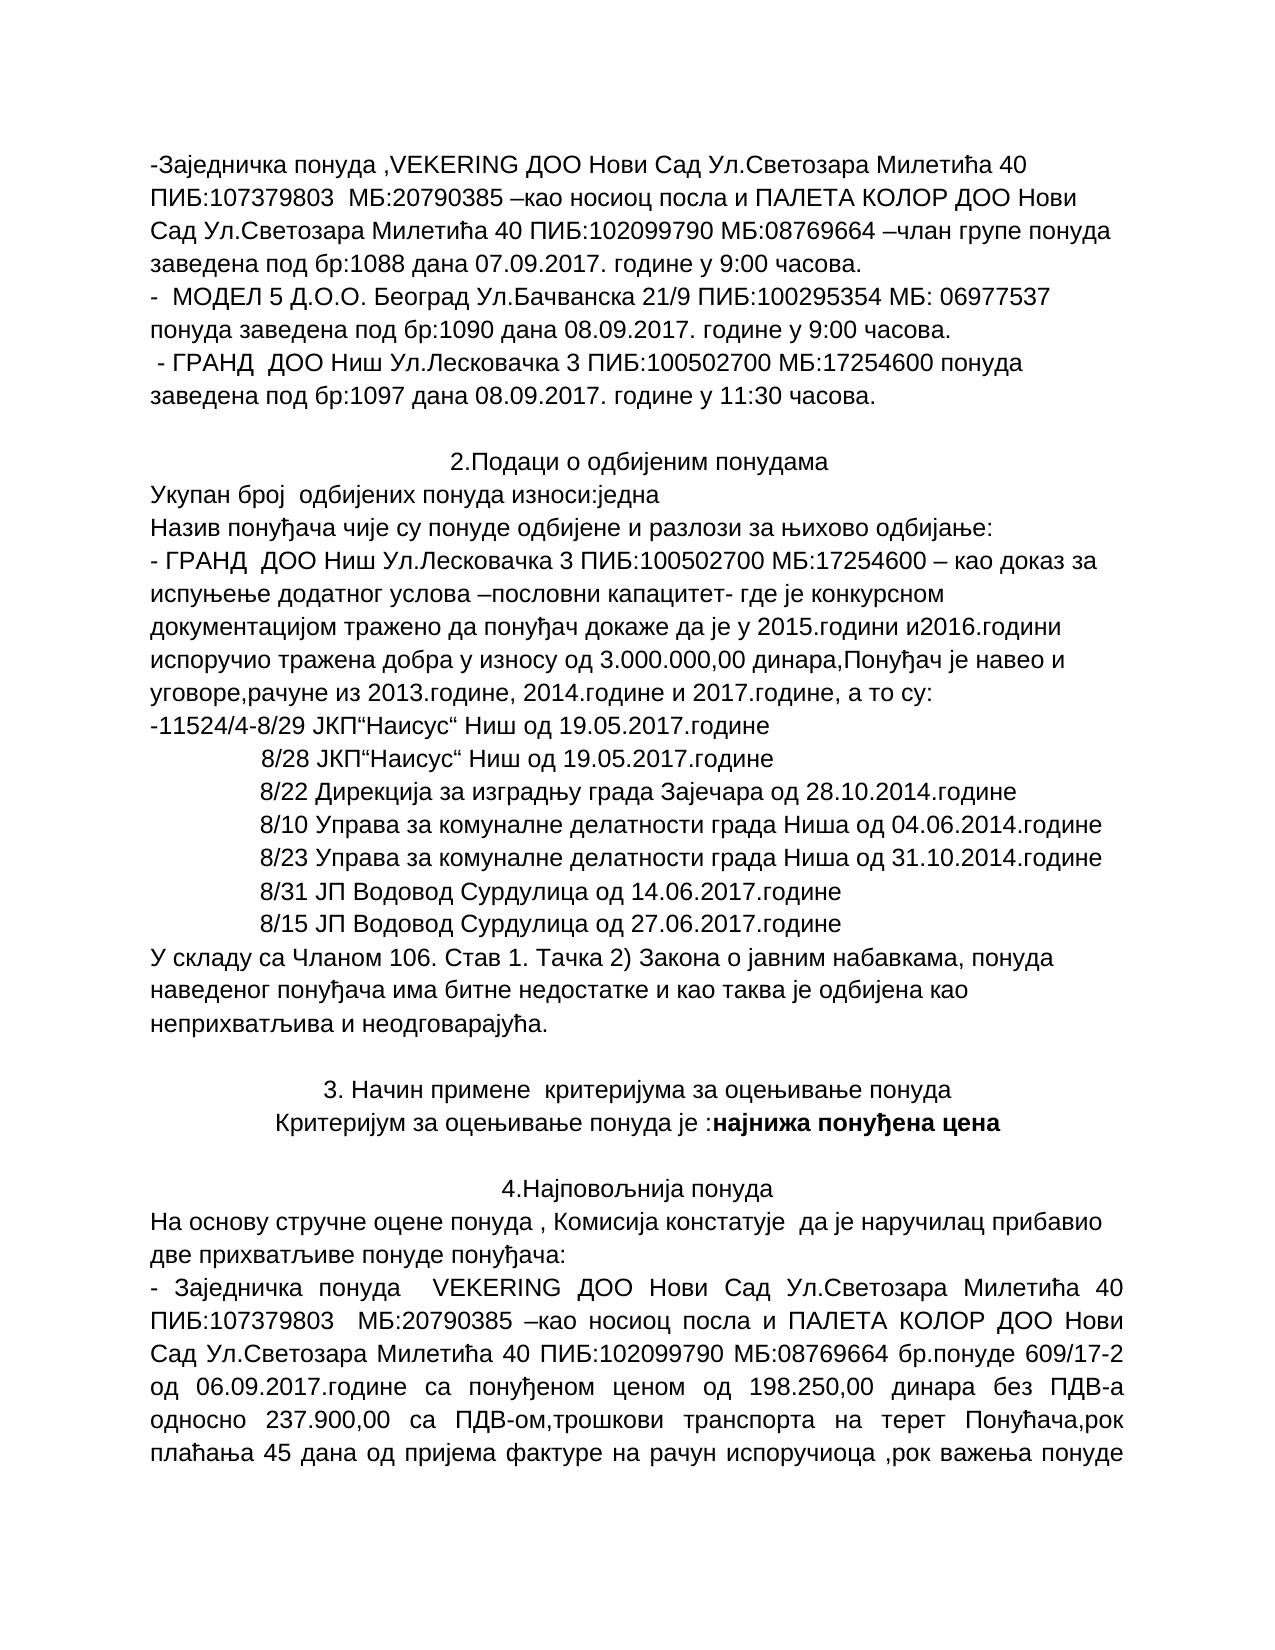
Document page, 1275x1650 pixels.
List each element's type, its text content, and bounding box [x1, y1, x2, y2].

text 8/28 ЈКП“Наисус“ Ниш од 19.05.2017.године [150, 744, 1125, 773]
text - ГРАНД ДОО Ниш Ул.Лесковачка 3 ПИБ:100502700 МБ:17254600 – као доказ за испуњење додатног услова –пословни капацитет- где је конкурсном документацијом тражено да понуђач докаже да је у 2015.години и2016.години испоручио тражена добра у износу од 3.000.000,00 динара,Понуђач је навео и уговоре,рачуне из 2013.године, 2014.године и 2017.године, а то су: [150, 546, 1125, 707]
text 8/31 ЈП Водовод Сурдулица од 14.06.2017.године [150, 876, 1125, 905]
text 8/23 Управа за комуналне делатности града Ниша од 31.10.2014.године [150, 843, 1125, 872]
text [150, 1273, 1125, 1467]
text 8/22 Дирекција за изградњу града Зајечара од 28.10.2014.године [150, 777, 1125, 806]
text - ГРАНД ДОО Ниш Ул.Лесковачка 3 ПИБ:100502700 МБ:17254600 понуда заведена под бр:1097 дана 08.09.2017. године у 11:30 часова. [150, 348, 1125, 410]
text У складу са Чланом 106. Став 1. Тачка 2) Закона о јавним набавкама, понуда наведеног понуђача има битне недостатке и као таква је одбијена као неприхватљива и неодговарајућа. [150, 942, 1125, 1037]
text -11524/4-8/29 ЈКП“Наисус“ Ниш од 19.05.2017.године [150, 711, 1125, 740]
text На основу стручне оцене понуда , Комисија констатује да је наручилац прибавио две прихватљиве понуде понуђача: [150, 1207, 1125, 1268]
text 4.Најповољнија понуда [150, 1174, 1125, 1202]
text Критеријум за оцењивање понуда је :најнижа понуђена цена [150, 1108, 1125, 1136]
text Укупан број одбијених понуда износи:једна [150, 480, 1125, 509]
text 3. Начин примене критеријума за оцењивање понуда [150, 1074, 1125, 1103]
text 8/15 ЈП Водовод Сурдулица од 27.06.2017.године [150, 909, 1125, 938]
text 8/10 Управа за комуналне делатности града Ниша од 04.06.2014.године [150, 810, 1125, 839]
text 2.Подаци о одбијеним понудама [375, 447, 1125, 476]
text Назив понуђача чије су понуде одбијене и разлози за њихово одбијање: [150, 513, 1125, 542]
text -Заједничка понуда ,VEKERING ДОО Нови Сад Ул.Светозара Милетића 40 ПИБ:107379803 МБ:20790385 –као носиоц посла и ПАЛЕТА КОЛОР ДОО Нови Сад Ул.Светозара Милетића 40 ПИБ:102099790 МБ:08769664 –члан групе понуда заведена под бр:1088 дана 07.09.2017. године у 9:00 часова. [150, 150, 1125, 278]
text - МОДЕЛ 5 Д.О.О. Београд Ул.Бачванска 21/9 ПИБ:100295354 МБ: 06977537 понуда заведена под бр:1090 дана 08.09.2017. године у 9:00 часова. [150, 282, 1125, 344]
